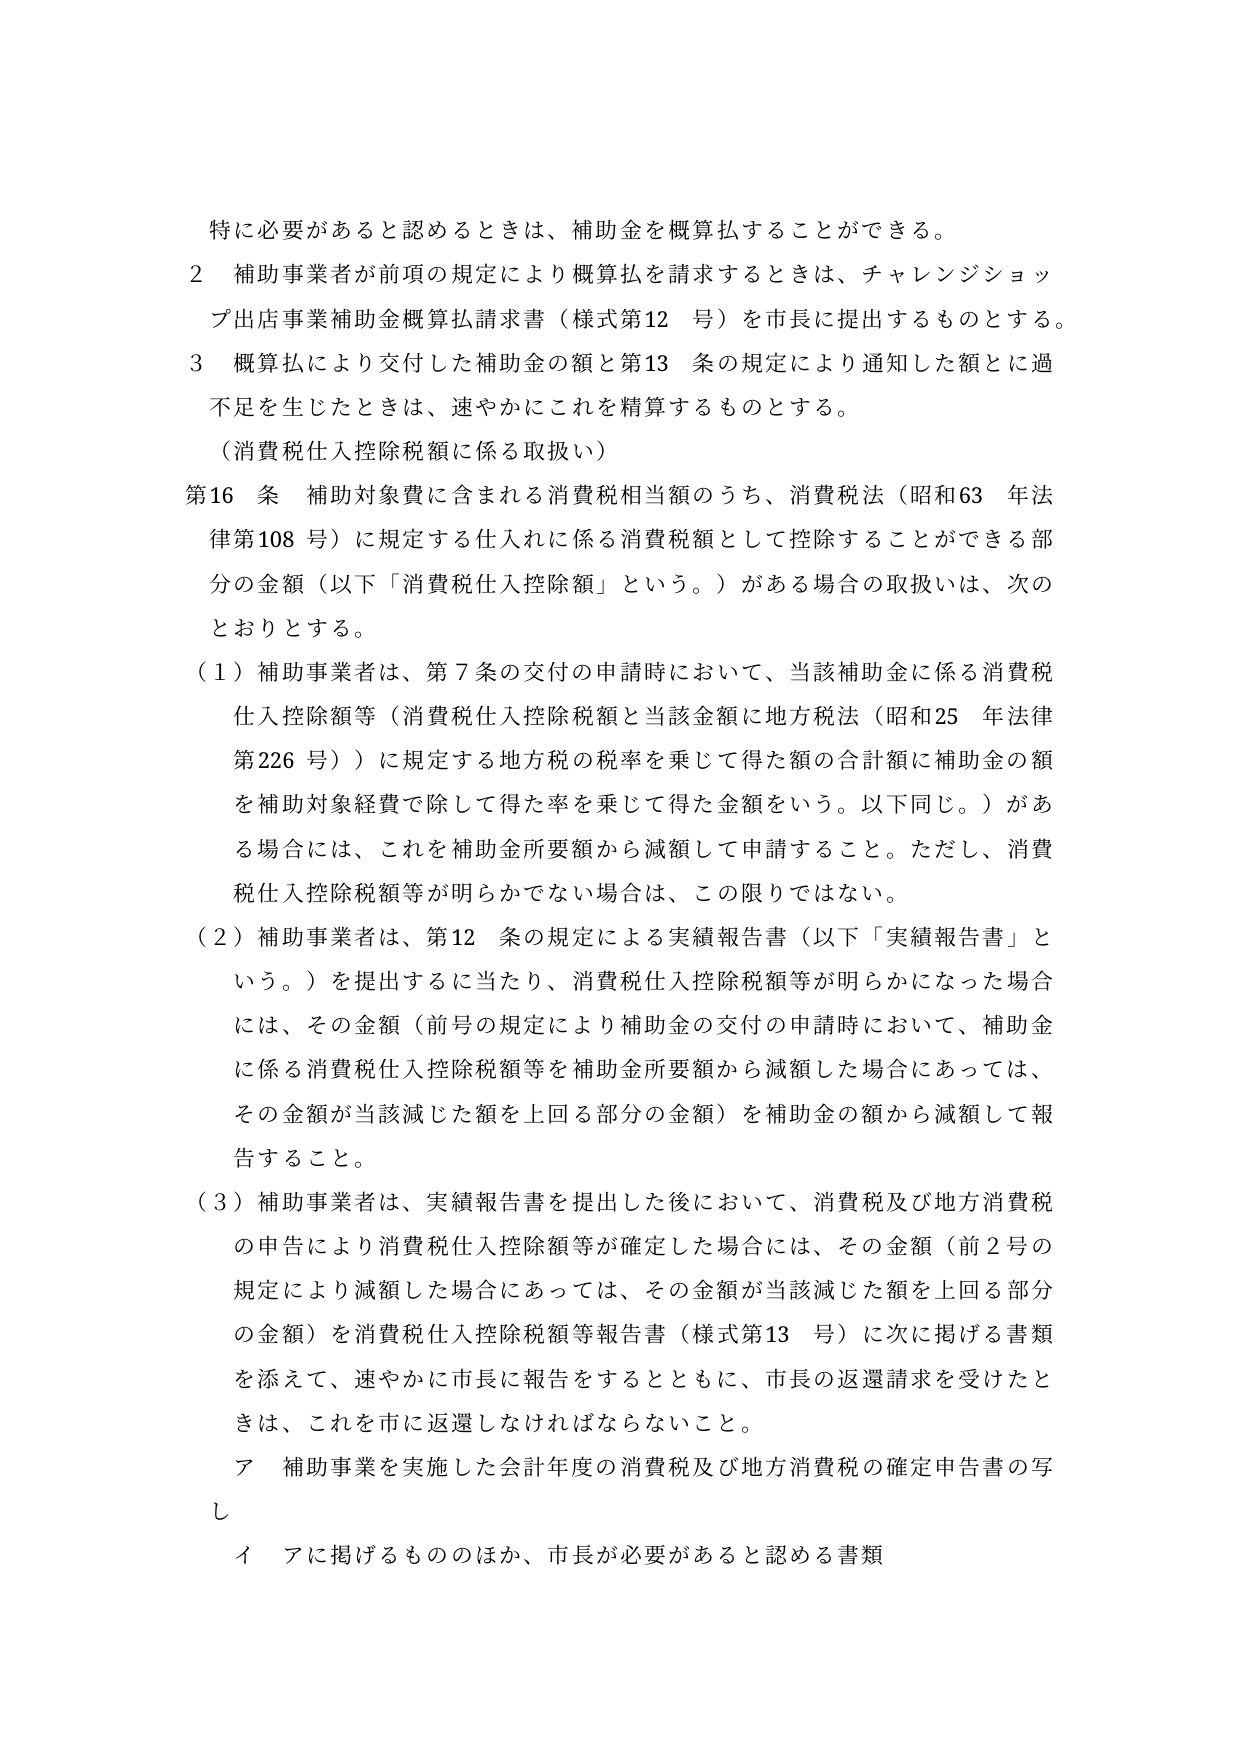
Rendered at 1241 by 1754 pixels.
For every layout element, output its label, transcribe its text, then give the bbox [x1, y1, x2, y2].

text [185, 207, 1055, 251]
text （消費税仕入控除税額に係る取扱い） [206, 428, 1055, 472]
text 第16条 補助対象費に含まれる消費税相当額のうち、消費税法（昭和63年法律第108号）に規定する仕入れに係る消費税額として控除することができる部分の金額（以下「消費税仕入控除額」という。）がある場合の取扱いは、次のとおりとする。 [185, 472, 1055, 649]
text ２ 補助事業者が前項の規定により概算払を請求するときは、チャレンジショップ出店事業補助金概算払請求書（様式第12号）を市長に提出するものとする。 [185, 251, 1055, 340]
text ３ 概算払により交付した補助金の額と第13条の規定により通知した額とに過不足を生じたときは、速やかにこれを精算するものとする。 [185, 340, 1055, 428]
text （１）補助事業者は、第７条の交付の申請時において、当該補助金に係る消費税仕入控除額等（消費税仕入控除税額と当該金額に地方税法（昭和25年法律第226号））に規定する地方税の税率を乗じて得た額の合計額に補助金の額を補助対象経費で除して得た率を乗じて得た金額をいう。以下同じ。）がある場合には、これを補助金所要額から減額して申請すること。ただし、消費税仕入控除税額等が明らかでない場合は、この限りではない。 [185, 649, 1055, 914]
text （２）補助事業者は、第12条の規定による実績報告書（以下「実績報告書」という。）を提出するに当たり、消費税仕入控除税額等が明らかになった場合には、その金額（前号の規定により補助金の交付の申請時において、補助金に係る消費税仕入控除税額等を補助金所要額から減額した場合にあっては、その金額が当該減じた額を上回る部分の金額）を補助金の額から減額して報告すること。 [185, 914, 1055, 1179]
text ア 補助事業を実施した会計年度の消費税及び地方消費税の確定申告書の写し [206, 1444, 1055, 1532]
text （３）補助事業者は、実績報告書を提出した後において、消費税及び地方消費税の申告により消費税仕入控除額等が確定した場合には、その金額（前２号の規定により減額した場合にあっては、その金額が当該減じた額を上回る部分の金額）を消費税仕入控除税額等報告書（様式第13号）に次に掲げる書類を添えて、速やかに市長に報告をするとともに、市長の返還請求を受けたときは、これを市に返還しなければならないこと。 [185, 1179, 1055, 1444]
text イ アに掲げるもののほか、市長が必要があると認める書類 [206, 1532, 1055, 1576]
